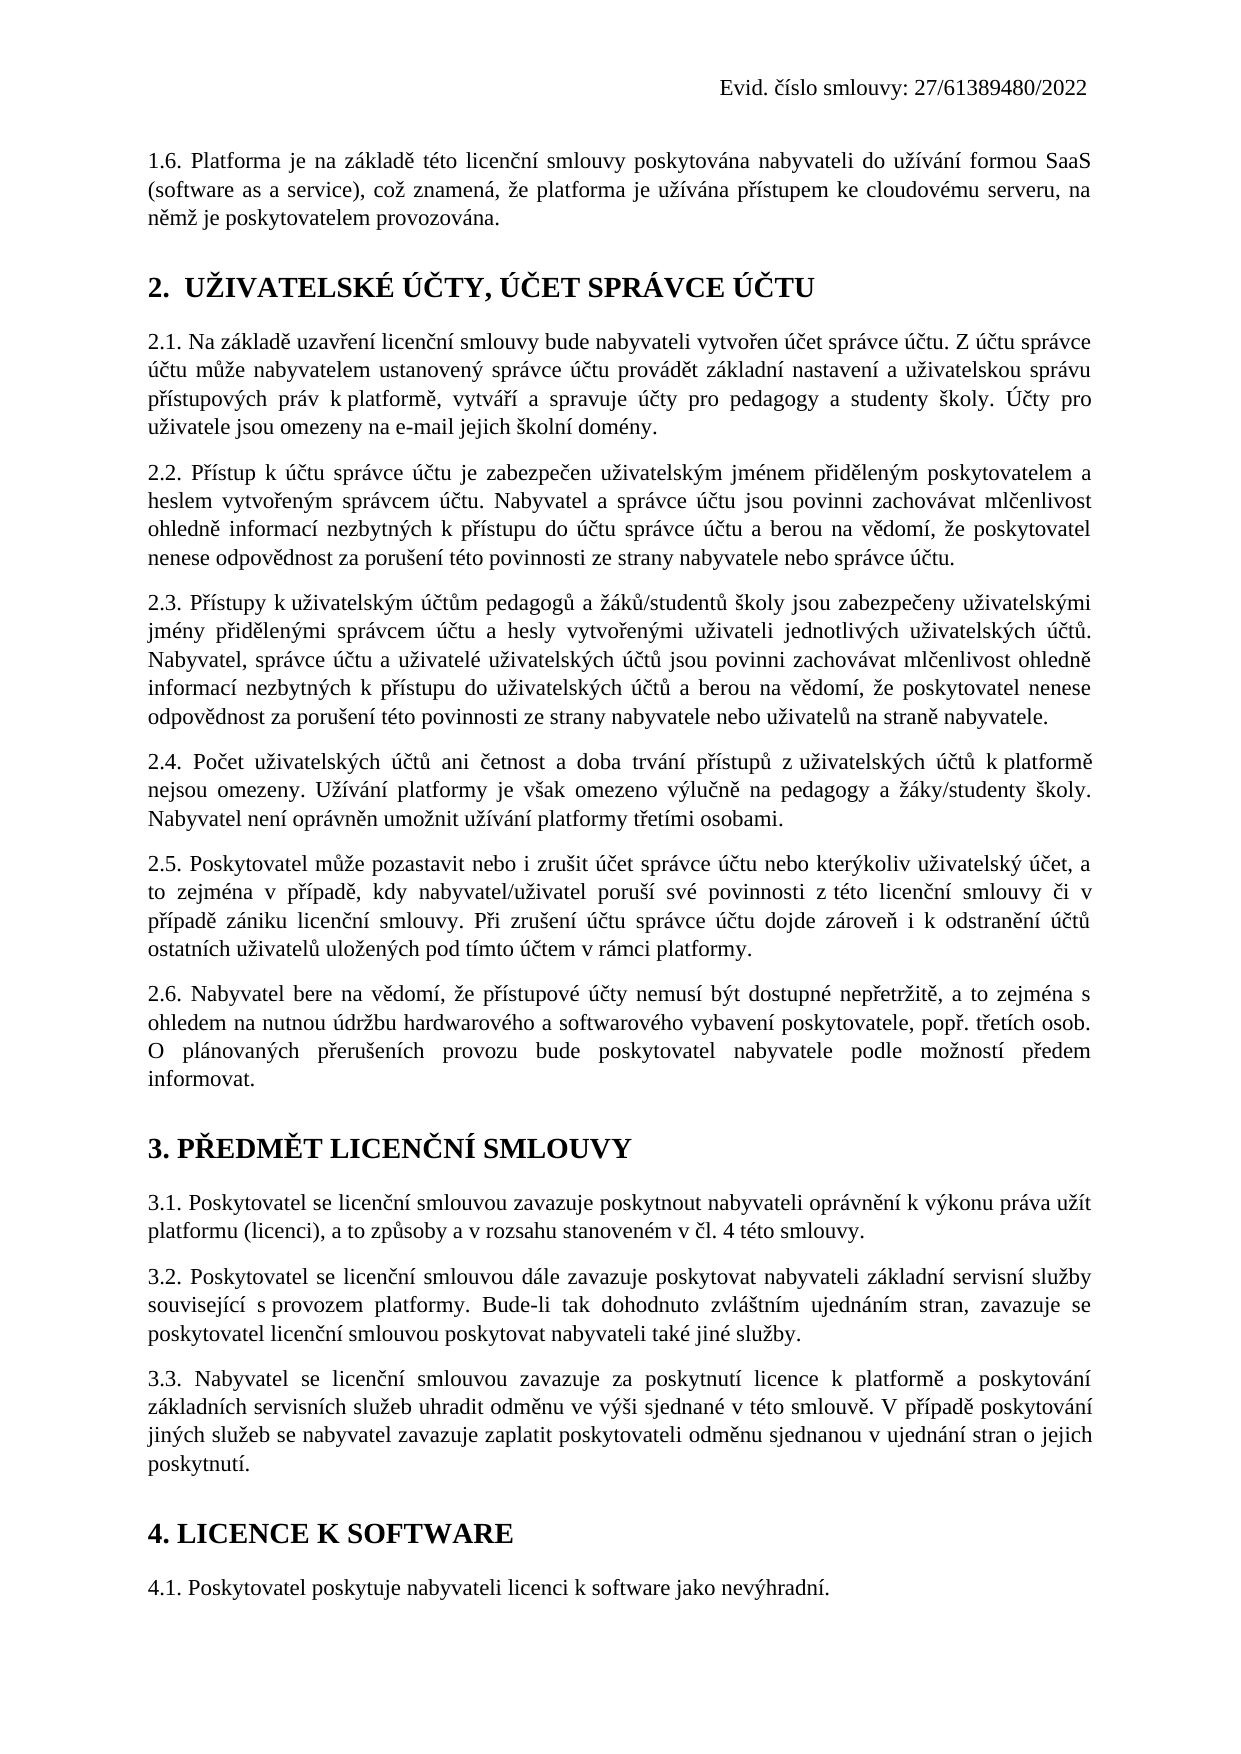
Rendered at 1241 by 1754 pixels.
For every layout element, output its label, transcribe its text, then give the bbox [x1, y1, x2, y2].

subtitle 2. UŽIVATELSKÉ ÚČTY, ÚČET SPRÁVCE ÚČTU [148, 270, 1093, 304]
text 2.6. Nabyvatel bere na vědomí, že přístupové účty nemusí být dostupné nepřetržitě, a to zejména s ohledem na nutnou údržbu hardwarového a softwarového vybavení poskytovatele, popř. třetích osob. O plánovaných přerušeních provozu bude poskytovatel nabyvatele podle možností předem informovat. [148, 980, 1093, 1092]
text 4.1. Poskytovatel poskytuje nabyvateli licenci k software jako nevýhradní. [148, 1574, 1093, 1600]
text 1.6. Platforma je na základě této licenční smlouvy poskytována nabyvateli do užívání formou SaaS (software as a service), což znamená, že platforma je užívána přístupem ke cloudovému serveru, na němž je poskytovatelem provozována. [148, 148, 1093, 231]
text 2.3. Přístupy k uživatelským účtům pedagogů a žáků/studentů školy jsou zabezpečeny uživatelskými jmény přidělenými správcem účtu a hesly vytvořenými uživateli jednotlivých uživatelských účtů. Nabyvatel, správce účtu a uživatelé uživatelských účtů jsou povinni zachovávat mlčenlivost ohledně informací nezbytných k přístupu do uživatelských účtů a berou na vědomí, že poskytovatel nenese odpovědnost za porušení této povinnosti ze strany nabyvatele nebo uživatelů na straně nabyvatele. [148, 589, 1093, 729]
text 2.4. Počet uživatelských účtů ani četnost a doba trvání přístupů z uživatelských účtů k platformě nejsou omezeny. Užívání platformy je však omezeno výlučně na pedagogy a žáky/studenty školy. Nabyvatel není oprávněn umožnit užívání platformy třetími osobami. [148, 748, 1093, 831]
subtitle 3. PŘEDMĚT LICENČNÍ SMLOUVY [148, 1131, 1093, 1165]
text 3.1. Poskytovatel se licenční smlouvou zavazuje poskytnout nabyvateli oprávnění k výkonu práva užít platformu (licenci), a to způsoby a v rozsahu stanoveném v čl. 4 této smlouvy. [148, 1189, 1093, 1244]
subtitle 4. LICENCE K SOFTWARE [148, 1516, 1093, 1549]
text 2.1. Na základě uzavření licenční smlouvy bude nabyvateli vytvořen účet správce účtu. Z účtu správce účtu může nabyvatelem ustanovený správce účtu provádět základní nastavení a uživatelskou správu přístupových práv k platformě, vytváří a spravuje účty pro pedagogy a studenty školy. Účty pro uživatele jsou omezeny na e-mail jejich školní domény. [148, 328, 1093, 440]
text 3.3. Nabyvatel se licenční smlouvou zavazuje za poskytnutí licence k platformě a poskytování základních servisních služeb uhradit odměnu ve výši sjednané v této smlouvě. V případě poskytování jiných služeb se nabyvatel zavazuje zaplatit poskytovateli odměnu sjednanou v ujednání stran o jejich poskytnutí. [148, 1365, 1093, 1476]
text 2.5. Poskytovatel může pozastavit nebo i zrušit účet správce účtu nebo kterýkoliv uživatelský účet, a to zejména v případě, kdy nabyvatel/uživatel poruší své povinnosti z této licenční smlouvy či v případě zániku licenční smlouvy. Při zrušení účtu správce účtu dojde zároveň i k odstranění účtů ostatních uživatelů uložených pod tímto účtem v rámci platformy. [148, 850, 1093, 961]
text 3.2. Poskytovatel se licenční smlouvou dále zavazuje poskytovat nabyvateli základní servisní služby související s provozem platformy. Bude-li tak dohodnuto zvláštním ujednáním stran, zavazuje se poskytovatel licenční smlouvou poskytovat nabyvateli také jiné služby. [148, 1263, 1093, 1346]
text 2.2. Přístup k účtu správce účtu je zabezpečen uživatelským jménem přiděleným poskytovatelem a heslem vytvořeným správcem účtu. Nabyvatel a správce účtu jsou povinni zachovávat mlčenlivost ohledně informací nezbytných k přístupu do účtu správce účtu a berou na vědomí, že poskytovatel nenese odpovědnost za porušení této povinnosti ze strany nabyvatele nebo správce účtu. [148, 458, 1093, 570]
